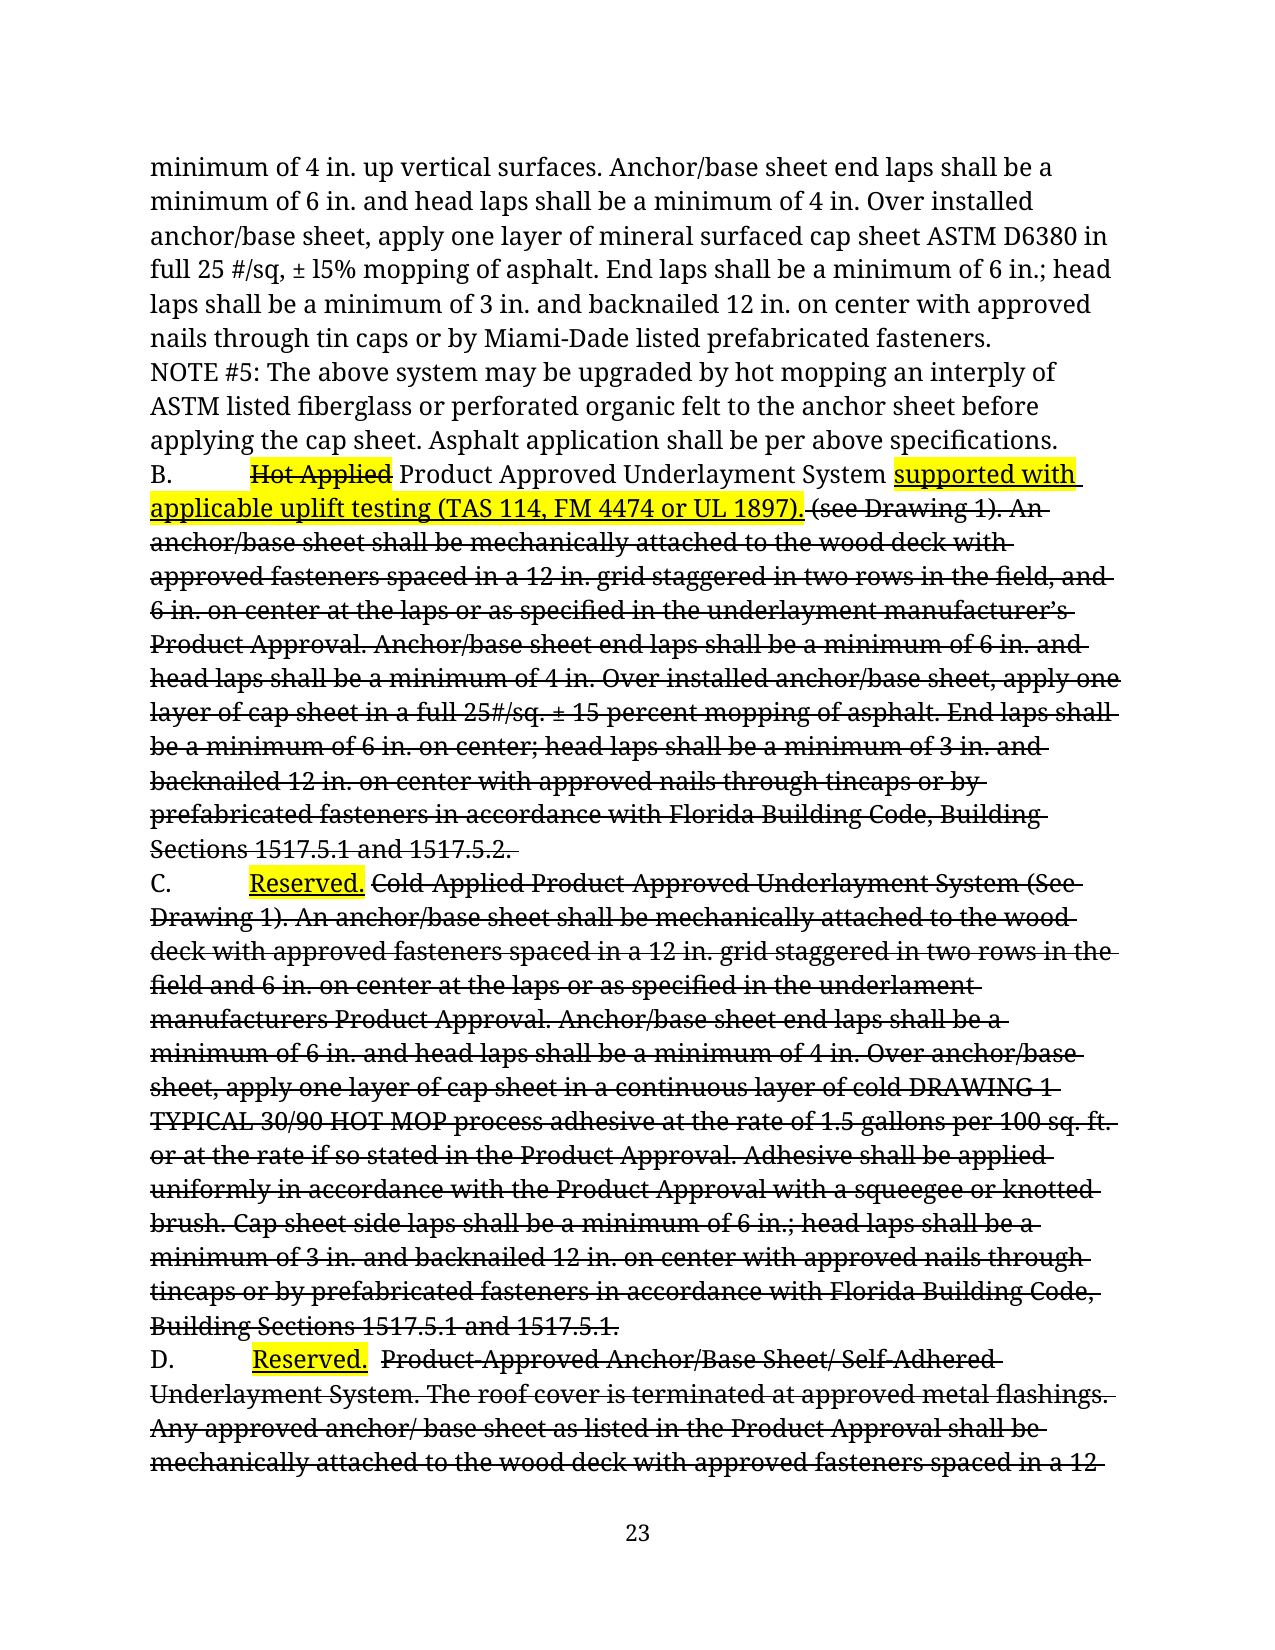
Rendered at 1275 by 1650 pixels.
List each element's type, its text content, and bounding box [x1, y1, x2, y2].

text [150, 1342, 1125, 1478]
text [150, 150, 1125, 354]
text NOTE #5: The above system may be upgraded by hot mopping an interply of ASTM listed fiberglass or perforated organic felt to the anchor sheet before applying the cap sheet. Asphalt application shall be per above specifications. [150, 354, 1125, 457]
text C. Reserved. Cold-Applied Product-Approved Underlayment System (See Drawing 1). An anchor/base sheet shall be mechanically attached to the wood deck with approved fasteners spaced in a 12 in. grid staggered in two rows in the field and 6 in. on center at the laps or as specified in the underlament manufacturers Product Approval. Anchor/base sheet end laps shall be a minimum of 6 in. and head laps shall be a minimum of 4 in. Over anchor/base sheet, apply one layer of cap sheet in a continuous layer of cold DRAWING 1 TYPICAL 30/90 HOT MOP process adhesive at the rate of 1.5 gallons per 100 sq. ft. or at the rate if so stated in the Product Approval. Adhesive shall be applied uniformly in accordance with the Product Approval with a squeegee or knotted brush. Cap sheet side laps shall be a minimum of 6 in.; head laps shall be a minimum of 3 in. and backnailed 12 in. on center with approved nails through tincaps or by prefabricated fasteners in accordance with Florida Building Code, Building Sections 1517.5.1 and 1517.5.1. [150, 865, 1125, 1342]
text B. Hot Applied Product Approved Underlayment System supported with applicable uplift testing (TAS 114, FM 4474 or UL 1897). (see Drawing 1). An anchor/base sheet shall be mechanically attached to the wood deck with approved fasteners spaced in a 12 in. grid staggered in two rows in the field, and 6 in. on center at the laps or as specified in the underlayment manufacturer’s Product Approval. Anchor/base sheet end laps shall be a minimum of 6 in. and head laps shall be a minimum of 4 in. Over installed anchor/base sheet, apply one layer of cap sheet in a full 25#/sq. ± 15 percent mopping of asphalt. End laps shall be a minimum of 6 in. on center; head laps shall be a minimum of 3 in. and backnailed 12 in. on center with approved nails through tincaps or by prefabricated fasteners in accordance with Florida Building Code, Building Sections 1517.5.1 and 1517.5.2. [150, 457, 1125, 865]
